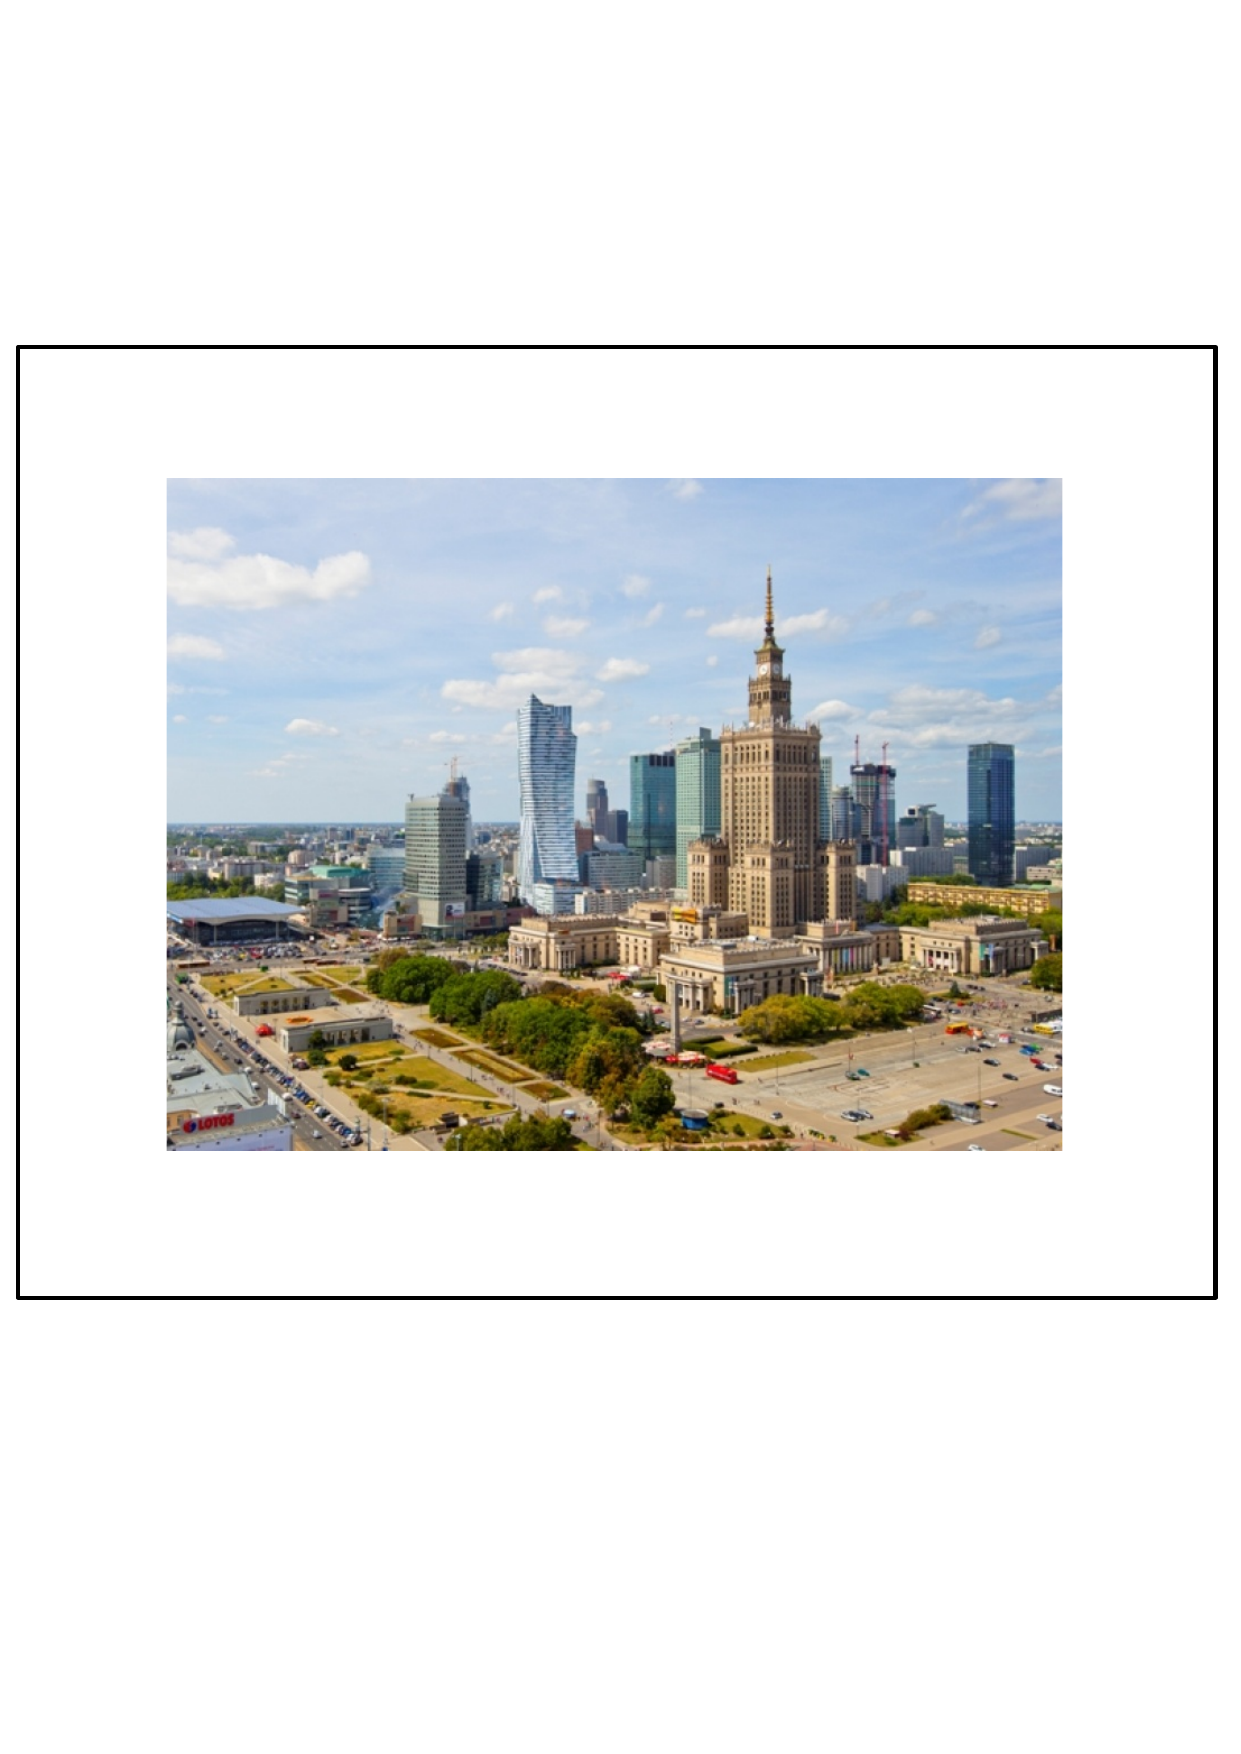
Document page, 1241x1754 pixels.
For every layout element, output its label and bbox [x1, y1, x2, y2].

picture [166, 478, 1063, 1151]
